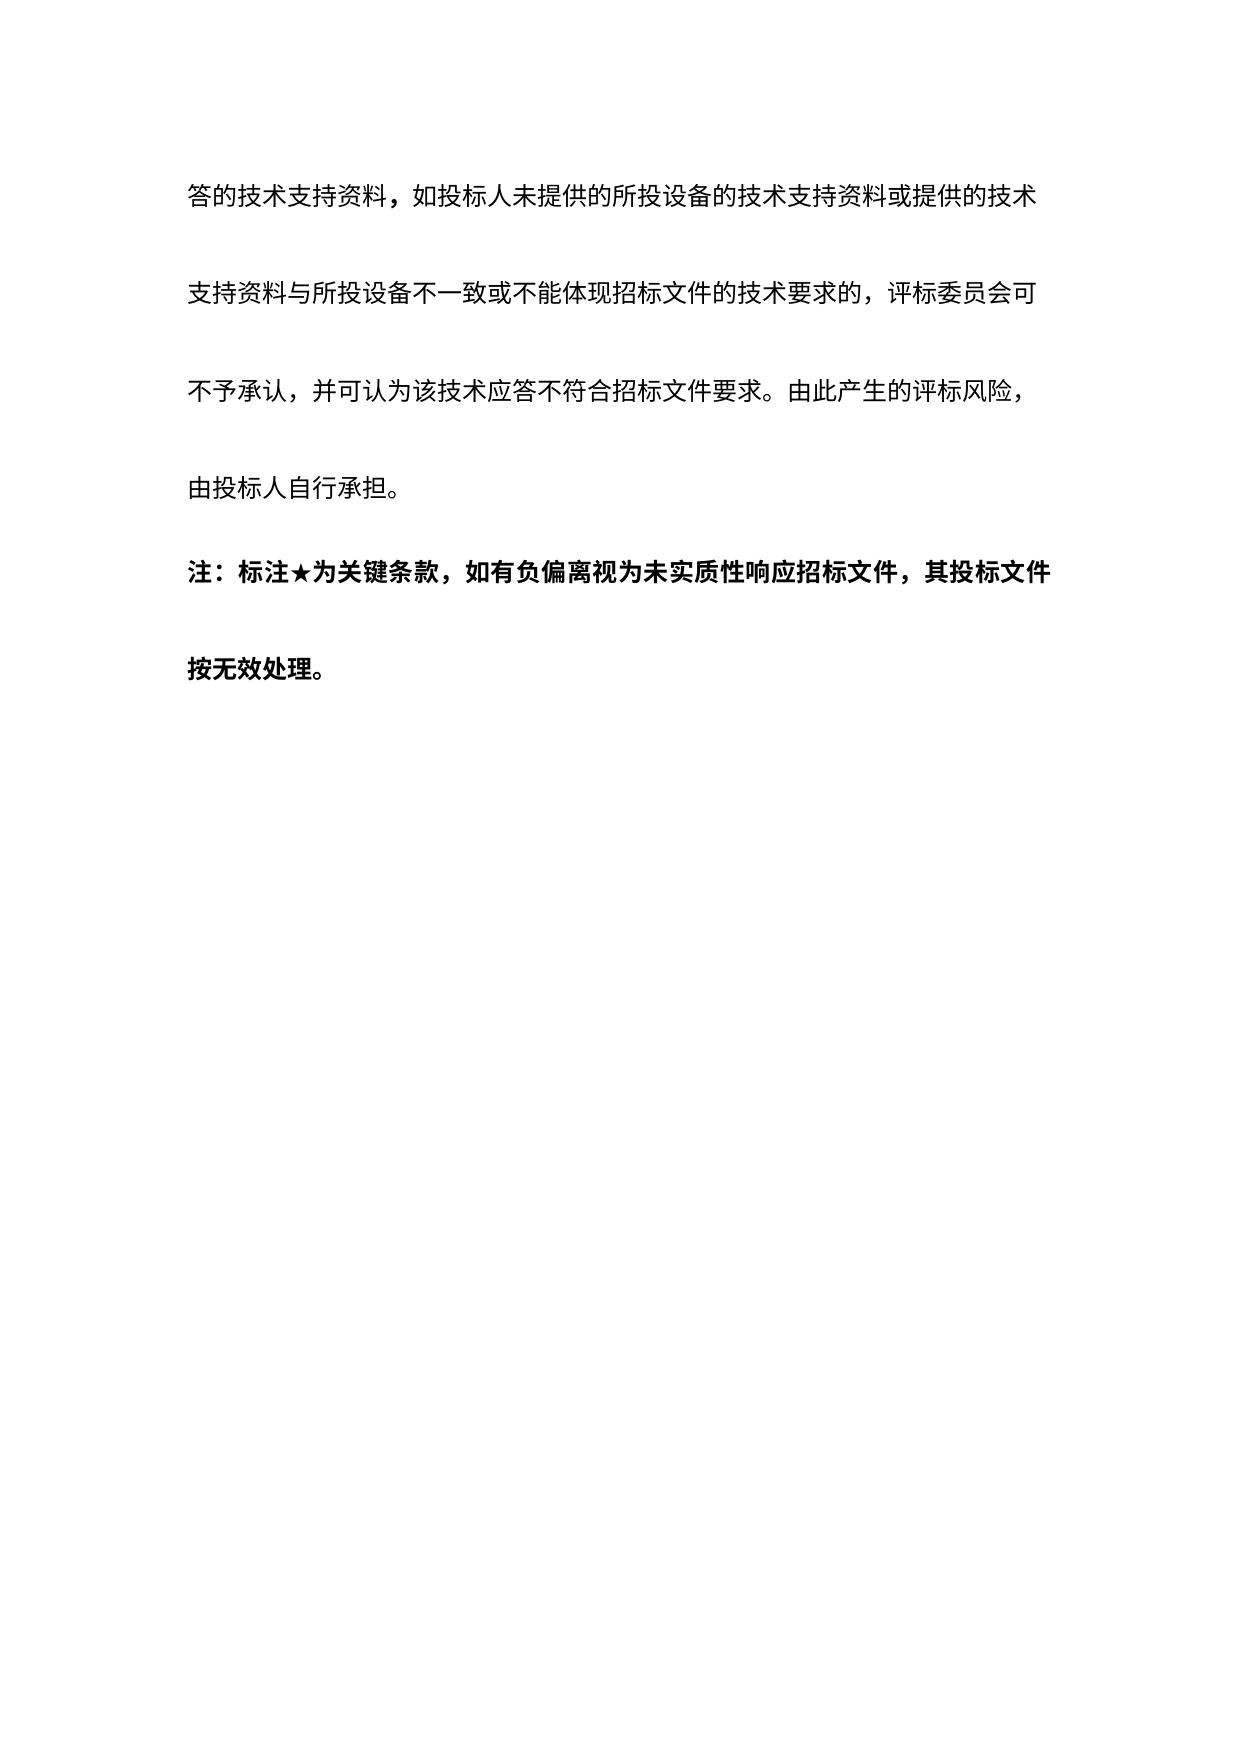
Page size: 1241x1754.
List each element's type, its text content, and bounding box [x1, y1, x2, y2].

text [187, 162, 1053, 519]
text 注：标注★为关键条款，如有负偏离视为未实质性响应招标文件，其投标文件按无效处理。 [187, 538, 1053, 700]
